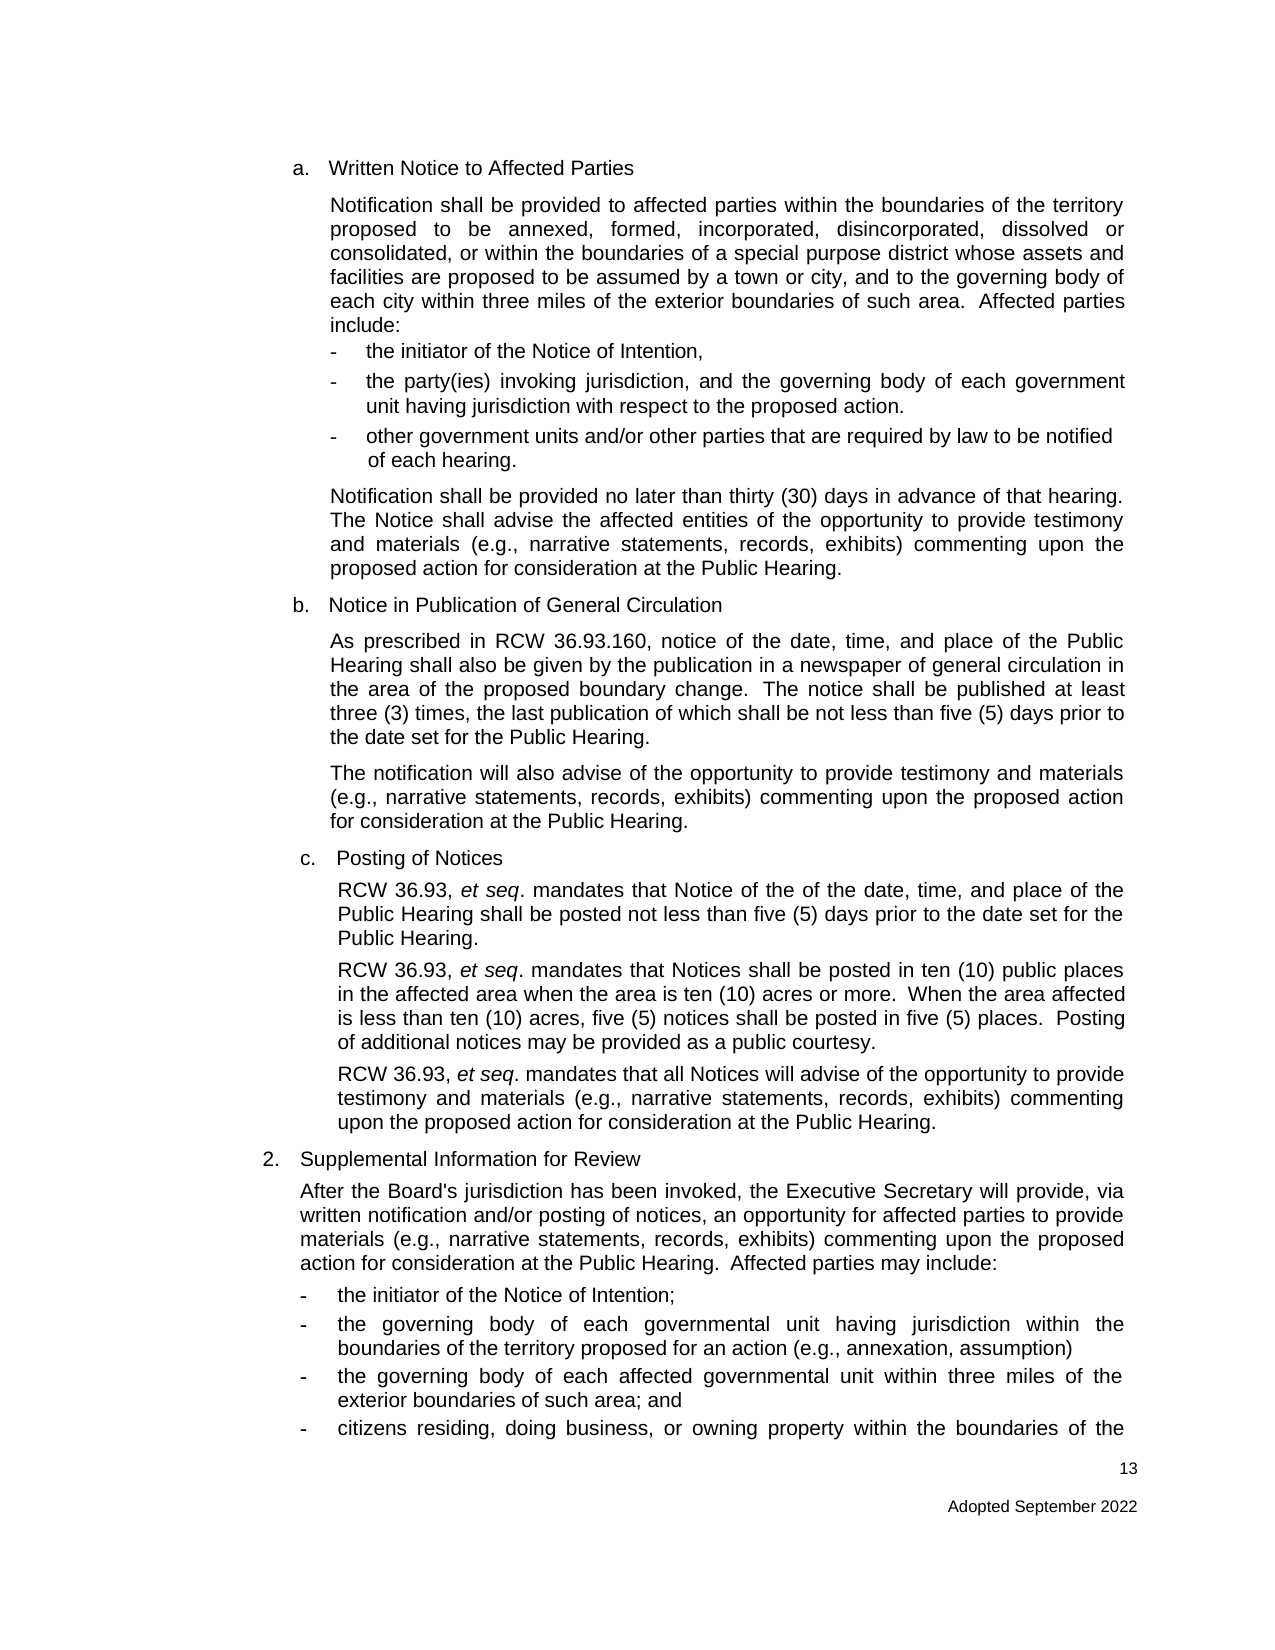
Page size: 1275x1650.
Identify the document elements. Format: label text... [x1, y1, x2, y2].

list the governing body of each affected governmental unit within three miles of the exterior boundaries of such area; and [300, 1364, 1124, 1412]
list the initiator of the Notice of Intention, [330, 338, 1137, 363]
list Notice in Publication of General Circulation [292, 593, 1137, 617]
list Posting of Notices [300, 846, 1137, 869]
text RCW 36.93, et seq. mandates that Notices shall be posted in ten (10) public places in the affected area when the area is ten (10) acres or more. When the area affected is less than ten (10) acres, five (5) notices shall be posted in five (5) places. Posting of additional notices may be provided as a public courtesy. [337, 958, 1125, 1054]
list other government units and/or other parties that are required by law to be notified of each hearing. [330, 423, 1125, 472]
list the initiator of the Notice of Intention; [300, 1283, 1137, 1307]
text As prescribed in RCW 36.93.160, notice of the date, time, and place of the Public Hearing shall also be given by the publication in a newspaper of general circulation in the area of the proposed boundary change. The notice shall be published at least three (3) times, the last publication of which shall be not less than five (5) days prior to the date set for the Public Hearing. [330, 629, 1125, 749]
text RCW 36.93, et seq. mandates that all Notices will advise of the opportunity to provide testimony and materials (e.g., narrative statements, records, exhibits) commenting upon the proposed action for consideration at the Public Hearing. [337, 1062, 1125, 1134]
text RCW 36.93, et seq. mandates that Notice of the of the date, time, and place of the Public Hearing shall be posted not less than five (5) days prior to the date set for the Public Hearing. [337, 878, 1125, 950]
list Supplemental Information for Review [262, 1147, 1137, 1171]
text After the Board's jurisdiction has been invoked, the Executive Secretary will provide, via written notification and/or posting of notices, an opportunity for affected parties to provide materials (e.g., narrative statements, records, exhibits) commenting upon the proposed action for consideration at the Public Hearing. Affected parties may include: [300, 1179, 1125, 1275]
text The notification will also advise of the opportunity to provide testimony and materials (e.g., narrative statements, records, exhibits) commenting upon the proposed action for consideration at the Public Hearing. [330, 761, 1125, 833]
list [300, 1416, 1125, 1440]
list Written Notice to Affected Parties [292, 156, 1137, 180]
text Notification shall be provided no later than thirty (30) days in advance of that hearing. The Notice shall advise the affected entities of the opportunity to provide testimony and materials (e.g., narrative statements, records, exhibits) commenting upon the proposed action for consideration at the Public Hearing. [330, 484, 1125, 580]
list the party(ies) invoking jurisdiction, and the governing body of each government unit having jurisdiction with respect to the proposed action. [330, 369, 1125, 417]
text Notification shall be provided to affected parties within the boundaries of the territory proposed to be annexed, formed, incorporated, disincorporated, dissolved or consolidated, or within the boundaries of a special purpose district whose assets and facilities are proposed to be assumed by a town or city, and to the governing body of each city within three miles of the exterior boundaries of such area. Affected parties include: [330, 193, 1125, 337]
list the governing body of each governmental unit having jurisdiction within the boundaries of the territory proposed for an action (e.g., annexation, assumption) [300, 1311, 1125, 1359]
